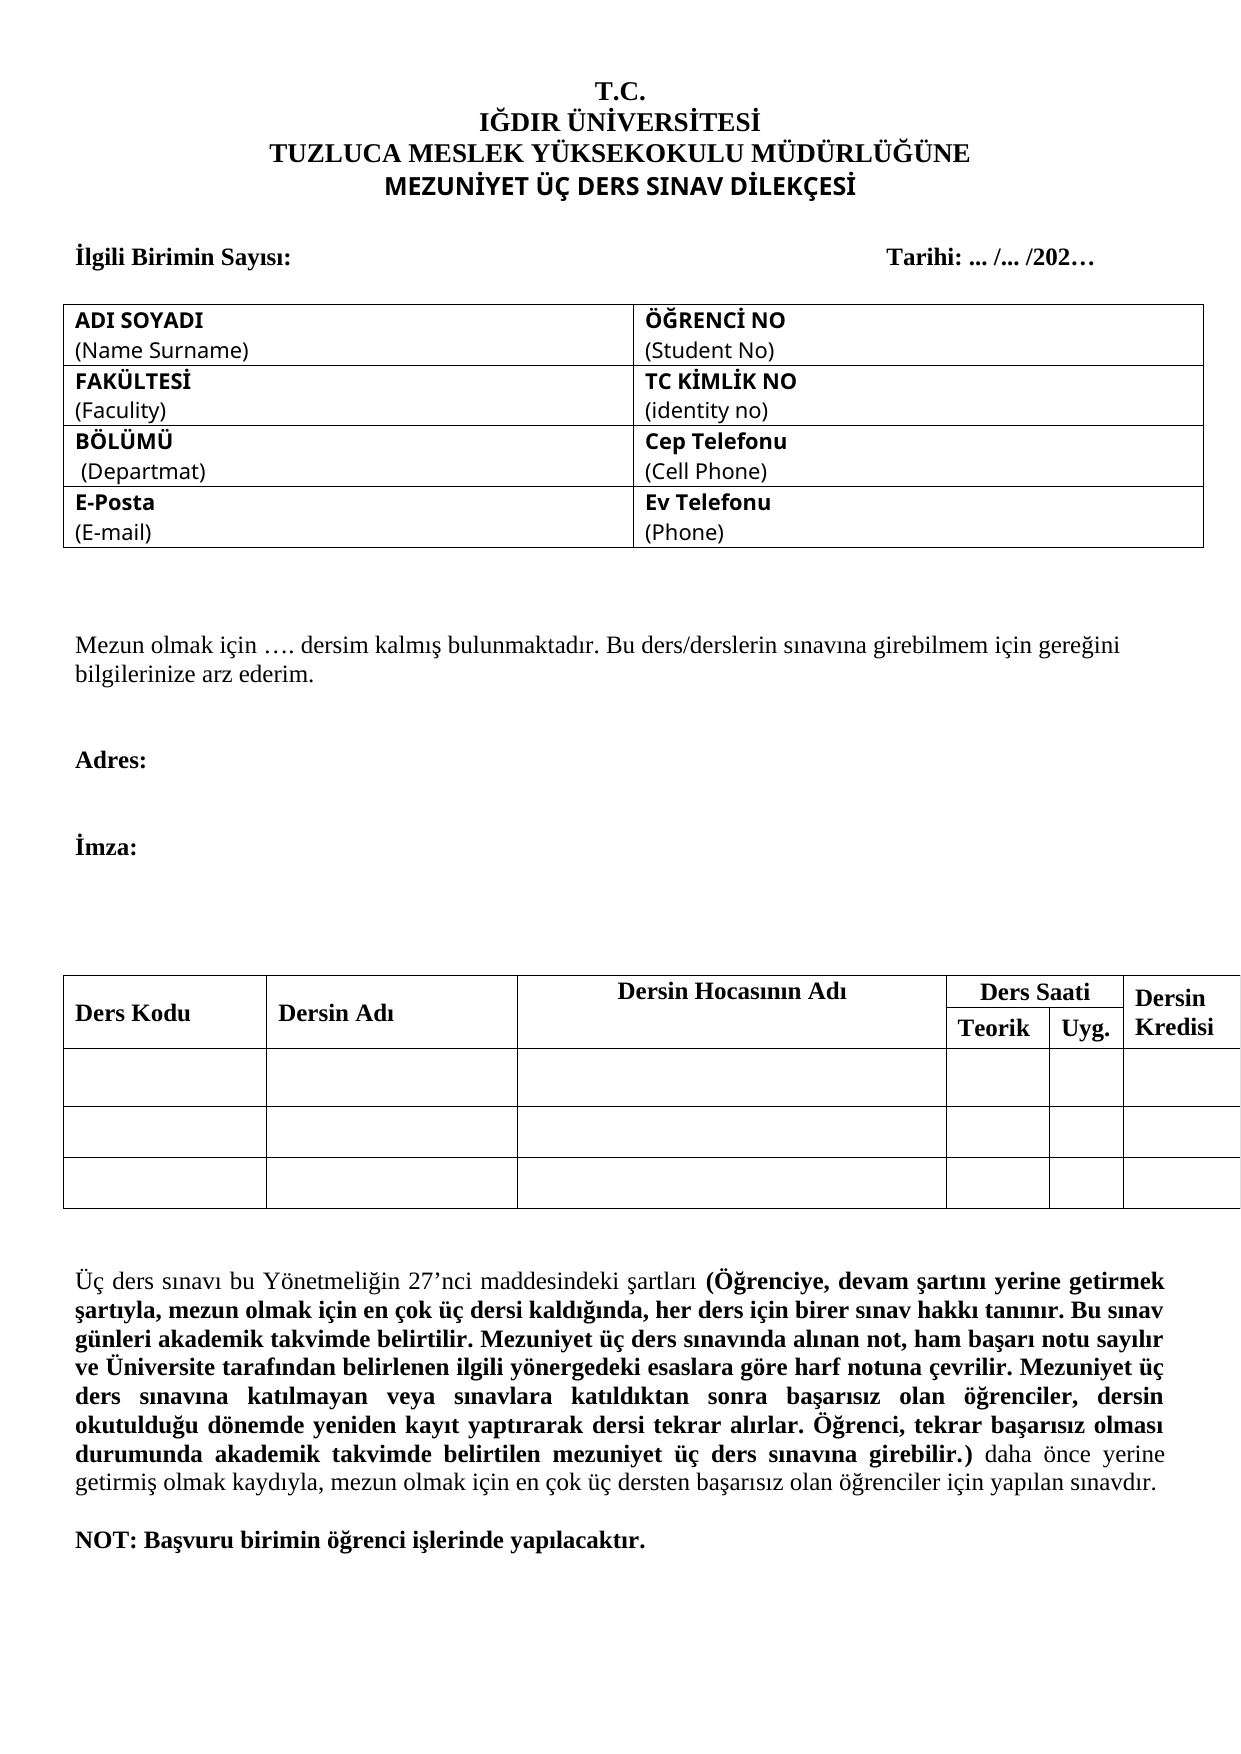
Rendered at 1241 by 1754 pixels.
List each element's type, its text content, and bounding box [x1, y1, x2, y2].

table_cell E-Posta (E-mail) [64, 487, 633, 547]
table_cell FAKÜLTESİ (Faculity) [64, 366, 633, 425]
table_header Ders Saati [947, 976, 1123, 1007]
table_cell [1050, 1158, 1123, 1208]
text MEZUNİYET ÜÇ DERS SINAV DİLEKÇESİ [75, 168, 1165, 202]
table_cell TC KİMLİK NO (identity no) [634, 366, 1203, 425]
text Adres: [75, 745, 1165, 774]
table_cell Ev Telefonu (Phone) [634, 487, 1203, 547]
text İlgili Birimin Sayısı: Tarihi: ... /... /202… [75, 242, 1165, 270]
text Üç ders sınavı bu Yönetmeliğin 27’nci maddesindeki şartları (Öğrenciye, devam şartını yerine getirmek şartıyla, mezun olmak için en çok üç dersi kaldığında, her ders için birer sınav hakkı tanınır. Bu sınav günleri akademik takvimde belirtilir. Mezuniyet üç ders sınavında alınan not, ham başarı notu sayılır ve Üniversite tarafından belirlenen ilgili yönergedeki esaslara göre harf notuna çevrilir. Mezuniyet üç ders sınavına katılmayan veya sınavlara katıldıktan sonra başarısız olan öğrenciler, dersin okutulduğu dönemde yeniden kayıt yaptırarak dersi tekrar alırlar. Öğrenci, tekrar başarısız olması durumunda akademik takvimde belirtilen mezuniyet üç ders sınavına girebilir.) daha önce yerine getirmiş olmak kaydıyla, mezun olmak için en çok üç dersten başarısız olan öğrenciler için yapılan sınavdır. [75, 1266, 1165, 1496]
table_header Dersin Hocasının Adı [518, 976, 946, 1047]
table_cell [64, 1158, 266, 1208]
table_header Ders Kodu [64, 976, 266, 1047]
text T.C. [75, 75, 1165, 106]
text IĞDIR ÜNİVERSİTESİ [75, 106, 1165, 137]
text NOT: Başvuru birimin öğrenci işlerinde yapılacaktır. [75, 1525, 1165, 1554]
text Mezun olmak için …. dersim kalmış bulunmaktadır. Bu ders/derslerin sınavına girebilmem için gereğini bilgilerinize arz ederim. [75, 630, 1165, 688]
table_cell [518, 1049, 946, 1106]
table_cell [518, 1107, 946, 1157]
table_header ADI SOYADI (Name Surname) [64, 305, 633, 364]
table_cell [947, 1158, 1049, 1208]
table_cell [1124, 1158, 1240, 1208]
table_header Dersin Adı [267, 976, 517, 1047]
table_cell [64, 1107, 266, 1157]
table_cell Teorik [947, 1008, 1049, 1047]
table_cell [1124, 1107, 1240, 1157]
text TUZLUCA MESLEK YÜKSEKOKULU MÜDÜRLÜĞÜNE [75, 137, 1165, 168]
table_cell BÖLÜMÜ (Departmat) [64, 426, 633, 486]
table_cell Cep Telefonu (Cell Phone) [634, 426, 1203, 486]
table_cell [947, 1107, 1049, 1157]
table_cell [267, 1107, 517, 1157]
table_cell [1050, 1107, 1123, 1157]
table_header ÖĞRENCİ NO (Student No) [634, 305, 1203, 364]
table_cell [518, 1158, 946, 1208]
table_cell [267, 1049, 517, 1106]
table_cell [64, 1049, 266, 1106]
text İmza: [75, 832, 1165, 860]
table_cell [1050, 1049, 1123, 1106]
table_cell [1124, 1049, 1240, 1106]
table_cell [267, 1158, 517, 1208]
table_cell Uyg. [1050, 1008, 1123, 1047]
table_header Dersin Kredisi [1124, 976, 1240, 1047]
table_cell [947, 1049, 1049, 1106]
